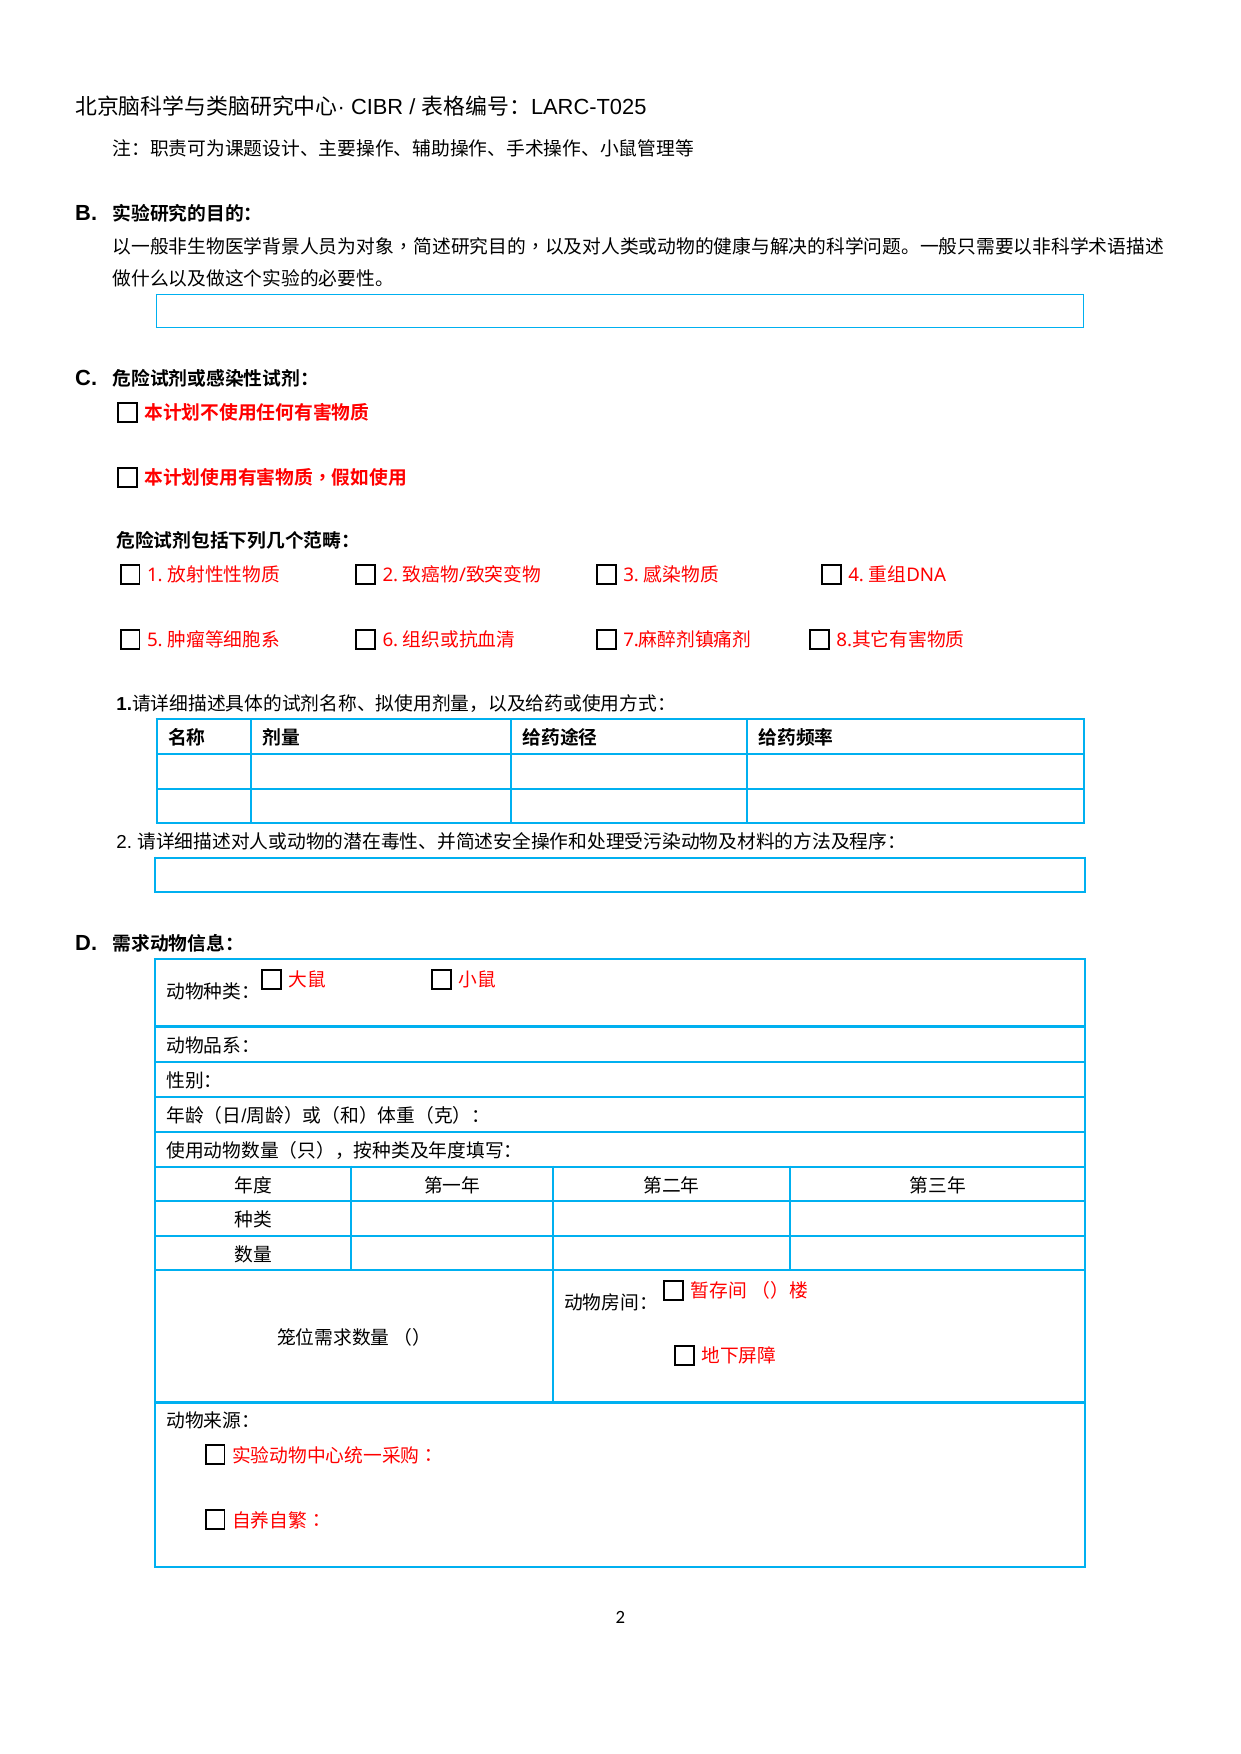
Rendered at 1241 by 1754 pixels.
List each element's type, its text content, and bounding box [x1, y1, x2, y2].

table_cell [791, 1202, 1084, 1235]
table_header [156, 859, 1084, 891]
table_cell 第一年 [352, 1168, 552, 1200]
text 2. 请详细描述对人或动物的潜在毒性、并简述安全操作和处理受污染动物及材料的方法及程序： [116, 824, 1165, 857]
table_cell [252, 755, 510, 787]
list 实验研究的目的： [75, 196, 1165, 229]
table_cell 性别： [156, 1063, 1084, 1096]
table_cell [512, 790, 746, 822]
table_cell 年度 [156, 1168, 350, 1200]
text 危险试剂包括下列几个范畴： [75, 523, 1165, 556]
table_cell [158, 755, 250, 787]
table_cell [554, 1202, 789, 1235]
table_cell [554, 1237, 789, 1269]
table_cell 第二年 [554, 1168, 789, 1200]
text 注：职责可为课题设计、主要操作、辅助操作、手术操作、小鼠管理等 [112, 131, 1165, 164]
table_header 名称 [158, 720, 250, 753]
table_cell 动物房间： [554, 1271, 1084, 1401]
table_cell 动物来源： [156, 1404, 1084, 1566]
table_cell [748, 755, 1083, 787]
table_cell [158, 790, 250, 822]
table_cell [252, 790, 510, 822]
table_cell 种类 [156, 1202, 350, 1235]
table_cell 动物品系： [156, 1028, 1084, 1061]
table_header 剂量 [252, 720, 510, 753]
table_header 动物种类： [156, 960, 1084, 1025]
table_cell 第三年 [791, 1168, 1084, 1200]
text 以一般非生物医学背景人员为对象，简述研究目的，以及对人类或动物的健康与解决的科学问题。一般只需要以非科学术语描述做什么以及做这个实验的必要性。 [112, 229, 1165, 294]
table_cell [512, 755, 746, 787]
table_header 给药频率 [748, 720, 1083, 753]
table_cell 笼位需求数量 （） [156, 1271, 552, 1401]
list 危险试剂或感染性试剂： [75, 361, 1165, 393]
table_cell 使用动物数量（只），按种类及年度填写： [156, 1133, 1084, 1166]
table_header [157, 295, 1083, 327]
table_cell [352, 1202, 552, 1235]
table_cell 年龄（日/周龄）或（和）体重（克）： [156, 1098, 1084, 1131]
text 1.请详细描述具体的试剂名称、拟使用剂量，以及给药或使用方式： [116, 686, 1165, 718]
list 需求动物信息： [75, 926, 1165, 958]
table_cell [791, 1237, 1084, 1269]
table_header 给药途径 [512, 720, 746, 753]
table_cell [748, 790, 1083, 822]
table_cell 数量 [156, 1237, 350, 1269]
table_cell [352, 1237, 552, 1269]
